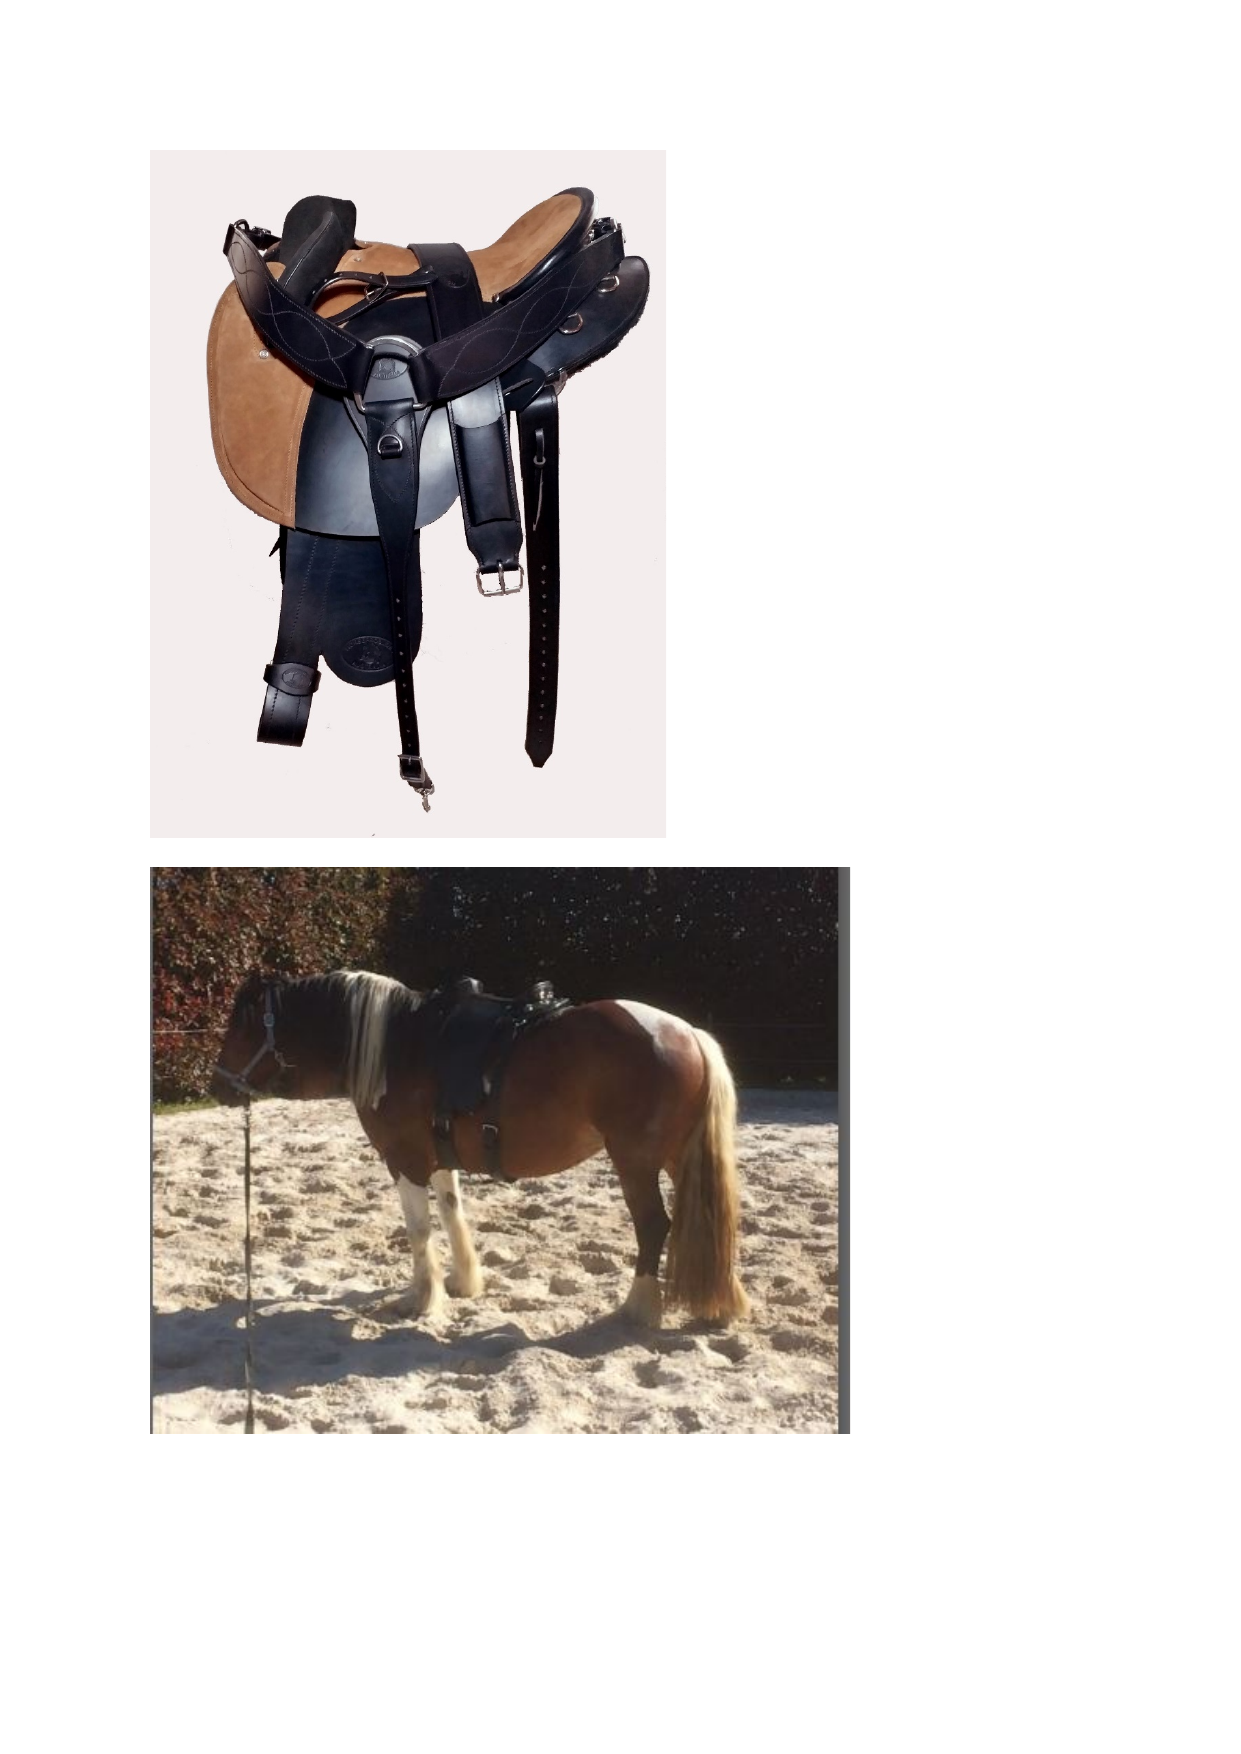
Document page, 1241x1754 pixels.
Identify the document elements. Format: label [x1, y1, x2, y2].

picture [150, 867, 851, 1434]
picture [150, 150, 667, 838]
